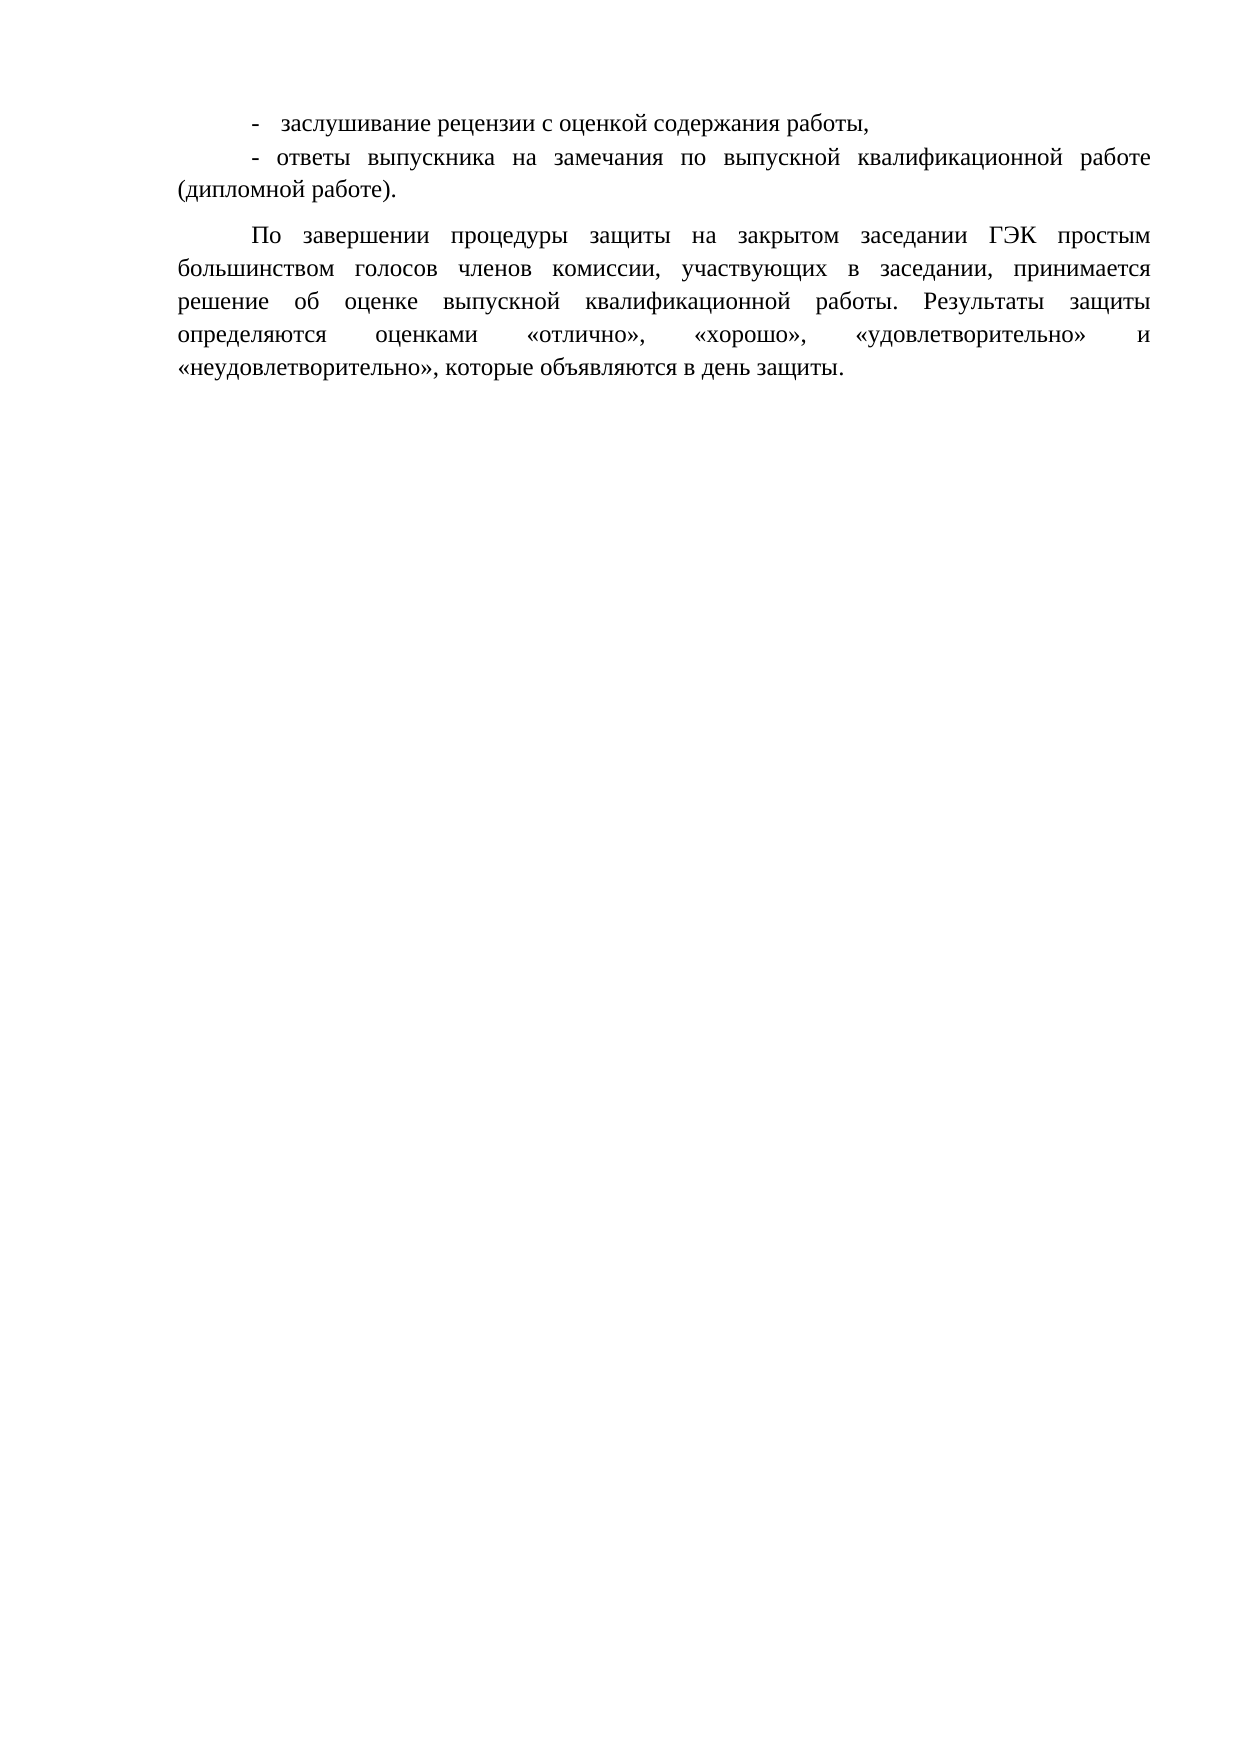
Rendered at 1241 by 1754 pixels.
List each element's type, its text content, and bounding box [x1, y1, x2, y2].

text По завершении процедуры защиты на закрытом заседании ГЭК простым большинством голосов членов комиссии, участвующих в заседании, принимается решение об оценке выпускной квалификационной работы. Результаты защиты определяются оценками «отлично», «хорошо», «удовлетворительно» и «неудовлетворительно», которые объявляются в день защиты. [177, 220, 1152, 381]
list заслушивание рецензии с оценкой содержания работы, [177, 108, 1151, 137]
list ответы выпускника на замечания по выпускной квалификационной работе (дипломной работе). [177, 142, 1151, 203]
